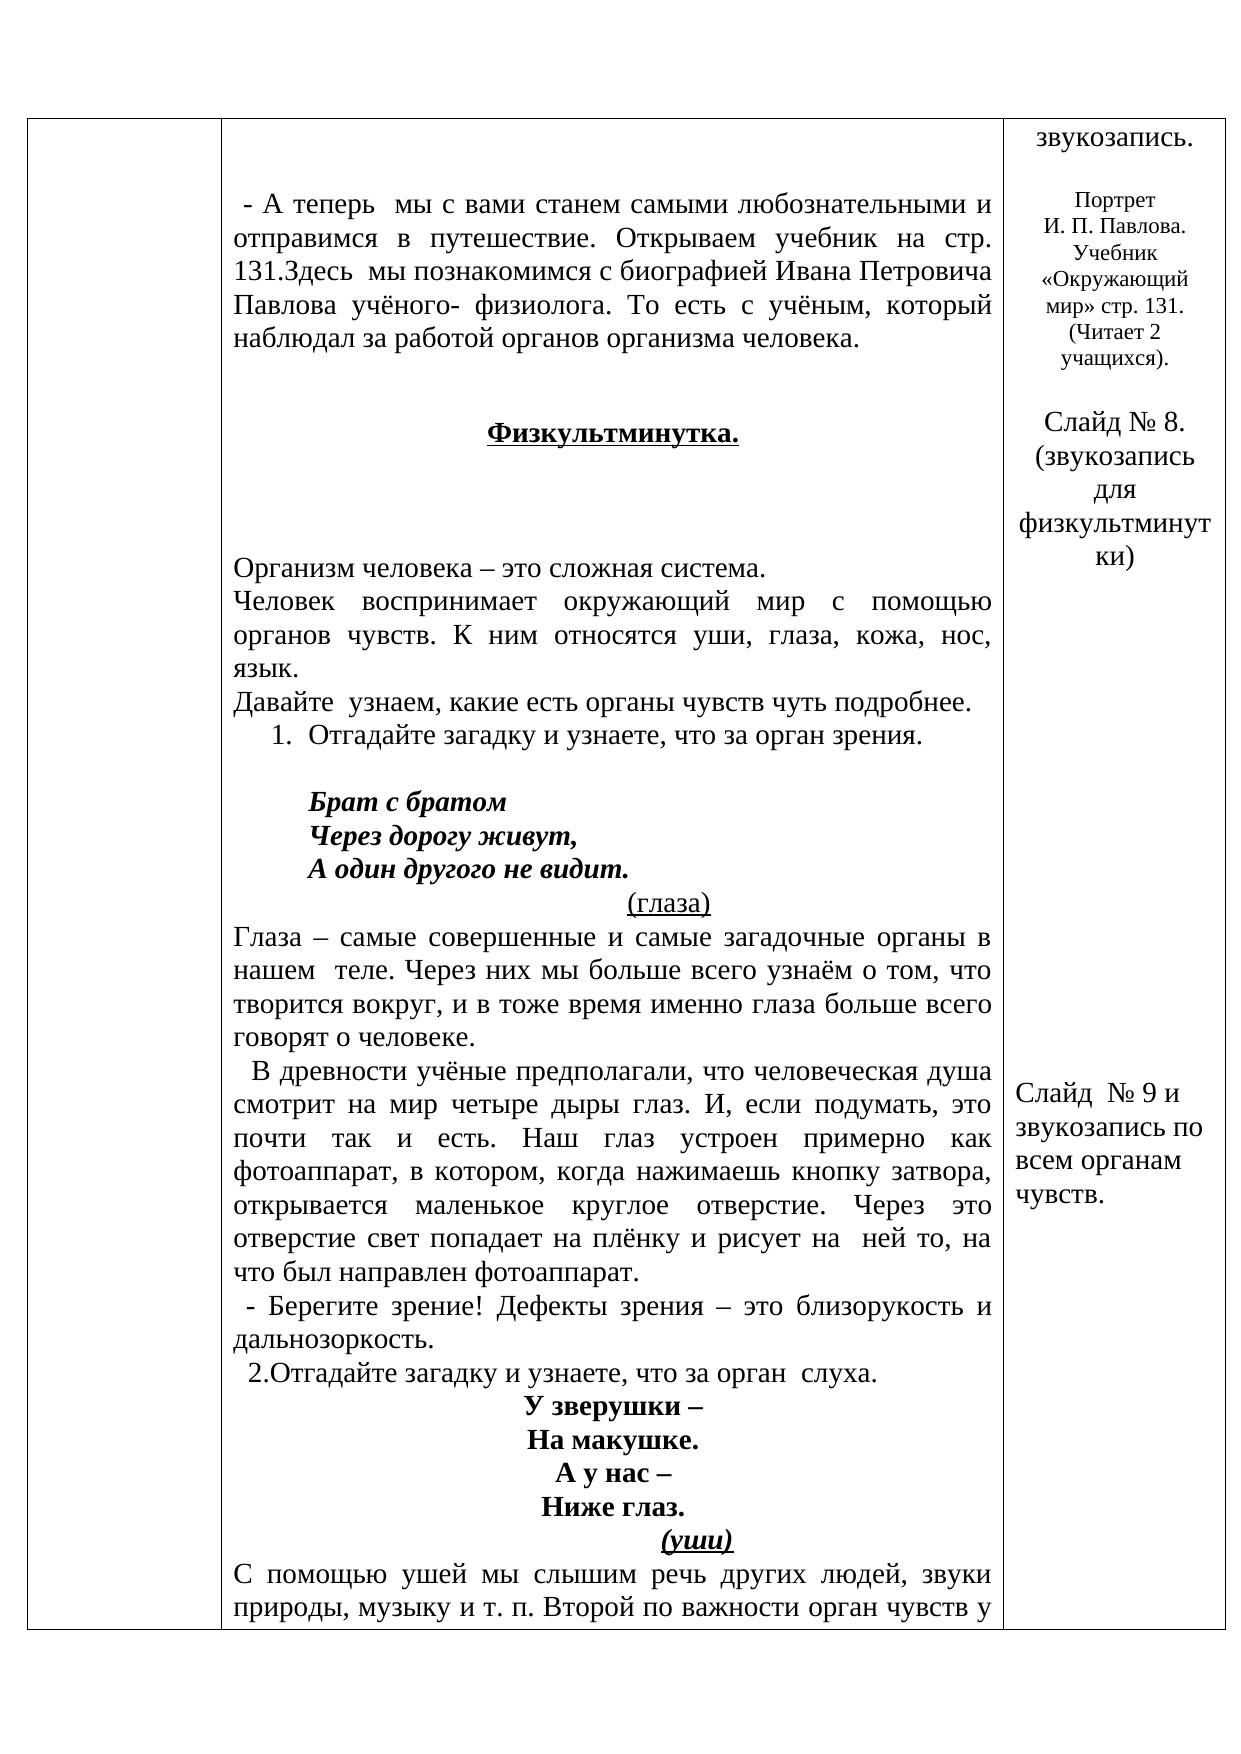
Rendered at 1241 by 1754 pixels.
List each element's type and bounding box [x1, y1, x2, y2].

table_cell [28, 119, 221, 1628]
table_cell [222, 119, 1003, 1628]
table_cell [1004, 119, 1225, 1628]
